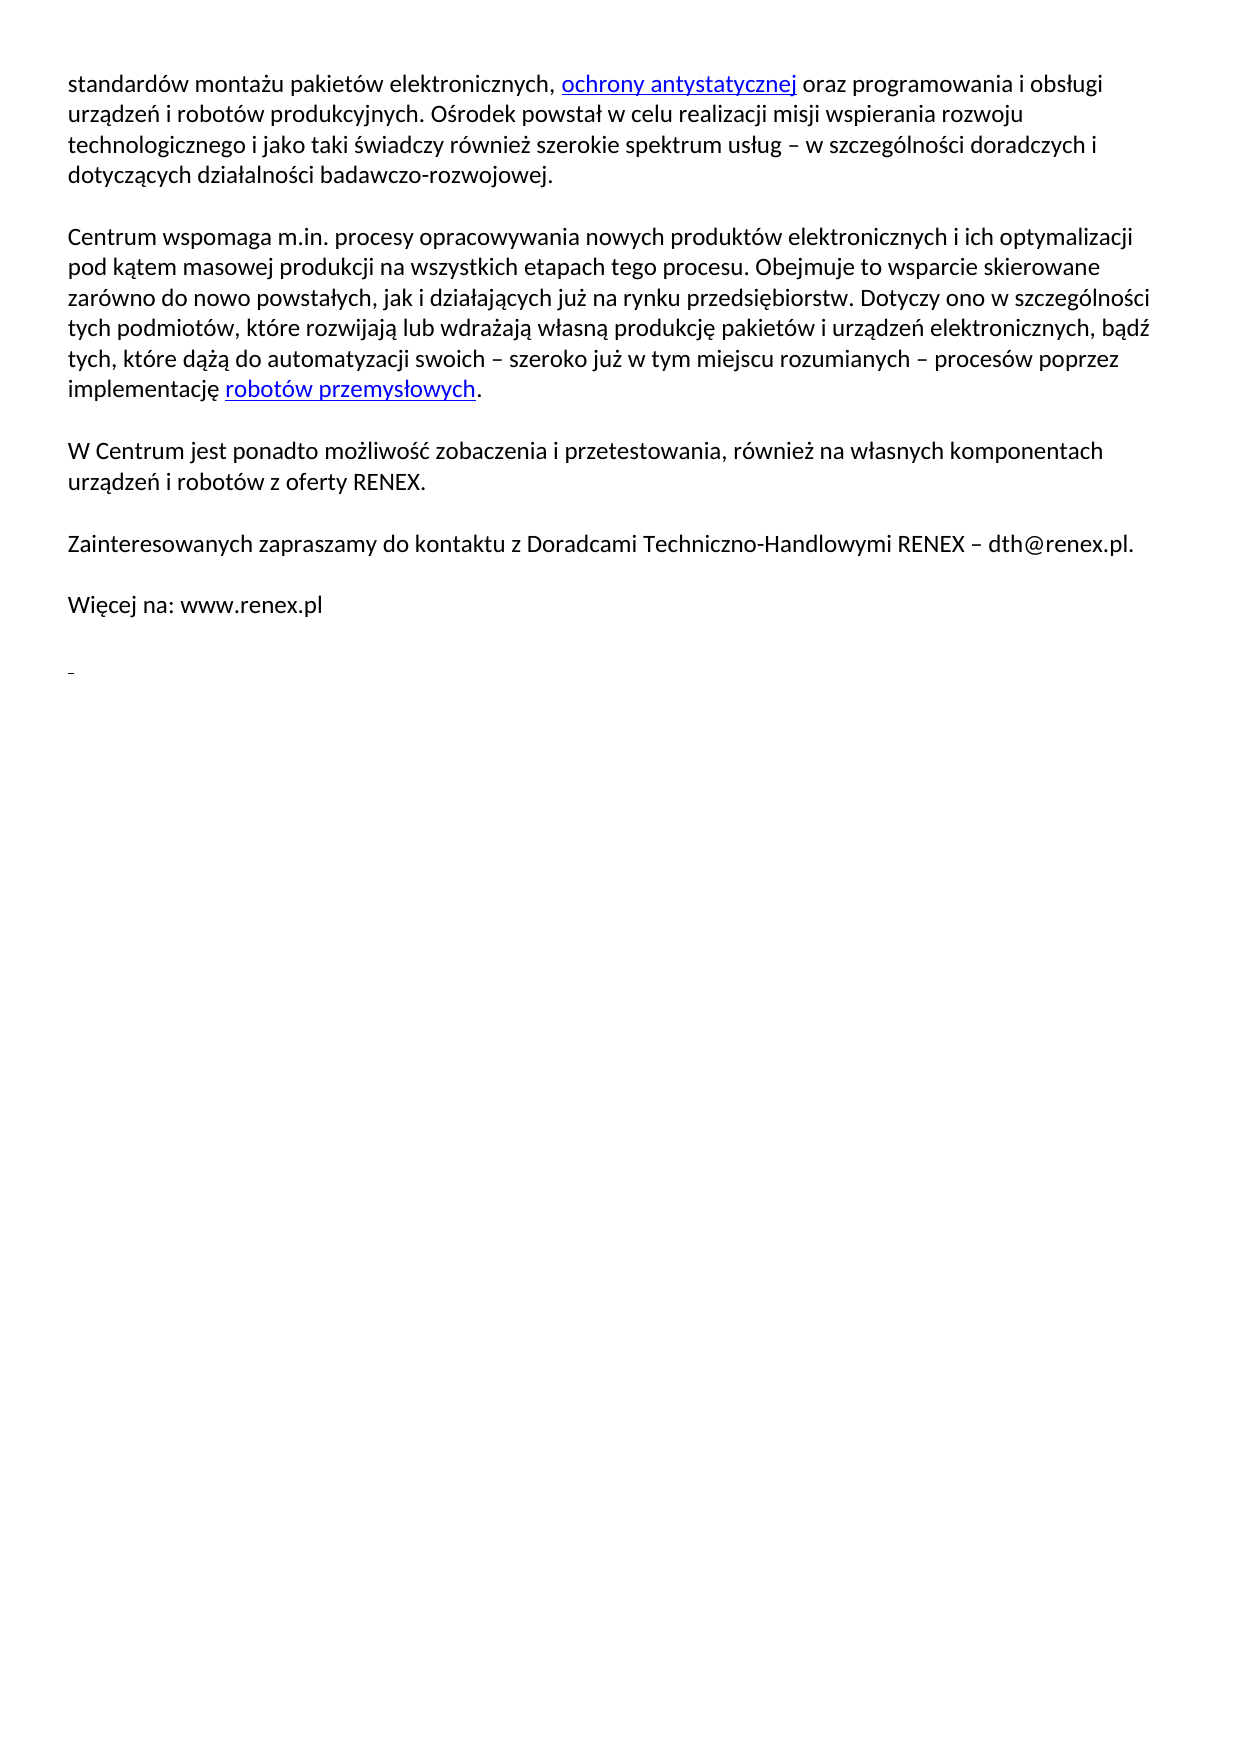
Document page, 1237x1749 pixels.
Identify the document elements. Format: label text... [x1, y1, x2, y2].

text Zainteresowanych zapraszamy do kontaktu z Doradcami Techniczno-Handlowymi RENEX – dth@renex.pl. [68, 528, 1169, 558]
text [68, 68, 1169, 190]
text Centrum wspomaga m.in. procesy opracowywania nowych produktów elektronicznych i ich optymalizacji pod kątem masowej produkcji na wszystkich etapach tego procesu. Obejmuje to wsparcie skierowane zarówno do nowo powstałych, jak i działających już na rynku przedsiębiorstw. Dotyczy ono w szczególności tych podmiotów, które rozwijają lub wdrażają własną produkcję pakietów i urządzeń elektronicznych, bądź tych, które dążą do automatyzacji swoich – szeroko już w tym miejscu rozumianych – procesów poprzez implementację robotów przemysłowych. [68, 221, 1169, 404]
text W Centrum jest ponadto możliwość zobaczenia i przetestowania, również na własnych komponentach urządzeń i robotów z oferty RENEX. [68, 435, 1169, 496]
text Więcej na: www.renex.pl [68, 589, 1169, 620]
